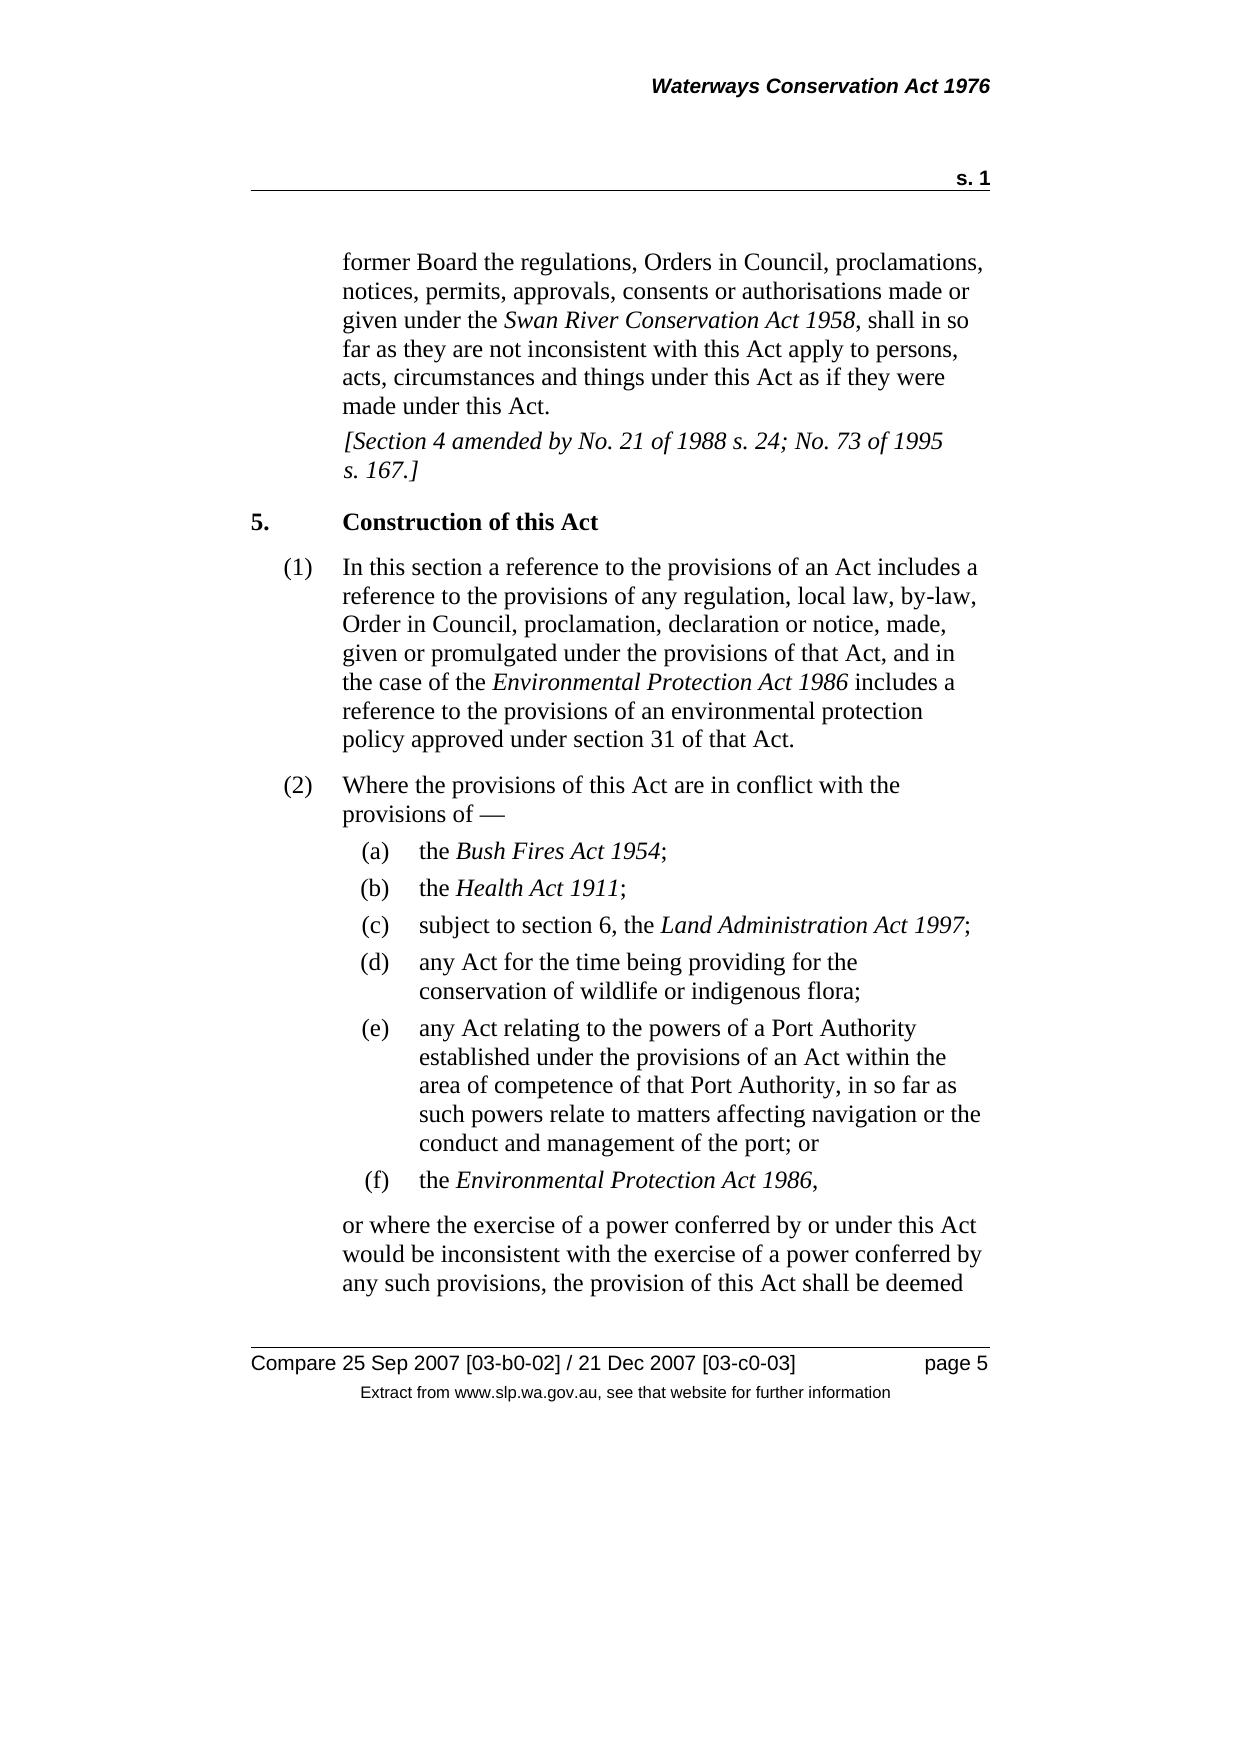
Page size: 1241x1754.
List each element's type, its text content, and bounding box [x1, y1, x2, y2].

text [251, 247, 990, 420]
text (c) subject to section 6, the Land Administration Act 1997; [251, 910, 990, 939]
text [Section 4 amended by No. 21 of 1988 s. 24; No. 73 of 1995 s. 167.] [251, 426, 990, 484]
text (a) the Bush Fires Act 1954; [251, 836, 990, 864]
text (b) the Health Act 1911; [251, 873, 990, 902]
text (e) any Act relating to the powers of a Port Authority established under the provisions of an Act within the area of competence of that Port Authority, in so far as such powers relate to matters affecting navigation or the conduct and management of the port; or [251, 1013, 990, 1157]
subtitle 5. Construction of this Act [251, 507, 990, 535]
text (d) any Act for the time being providing for the conservation of wildlife or indigenous flora; [251, 947, 990, 1004]
text (f) the Environmental Protection Act 1986, [251, 1165, 990, 1194]
text (2) Where the provisions of this Act are in conflict with the provisions of — [251, 770, 990, 827]
text (1) In this section a reference to the provisions of an Act includes a reference to the provisions of any regulation, local law, by-law, Order in Council, proclamation, declaration or notice, made, given or promulgated under the provisions of that Act, and in the case of the Environmental Protection Act 1986 includes a reference to the provisions of an environmental protection policy approved under section 31 of that Act. [251, 552, 990, 753]
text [251, 1210, 990, 1297]
